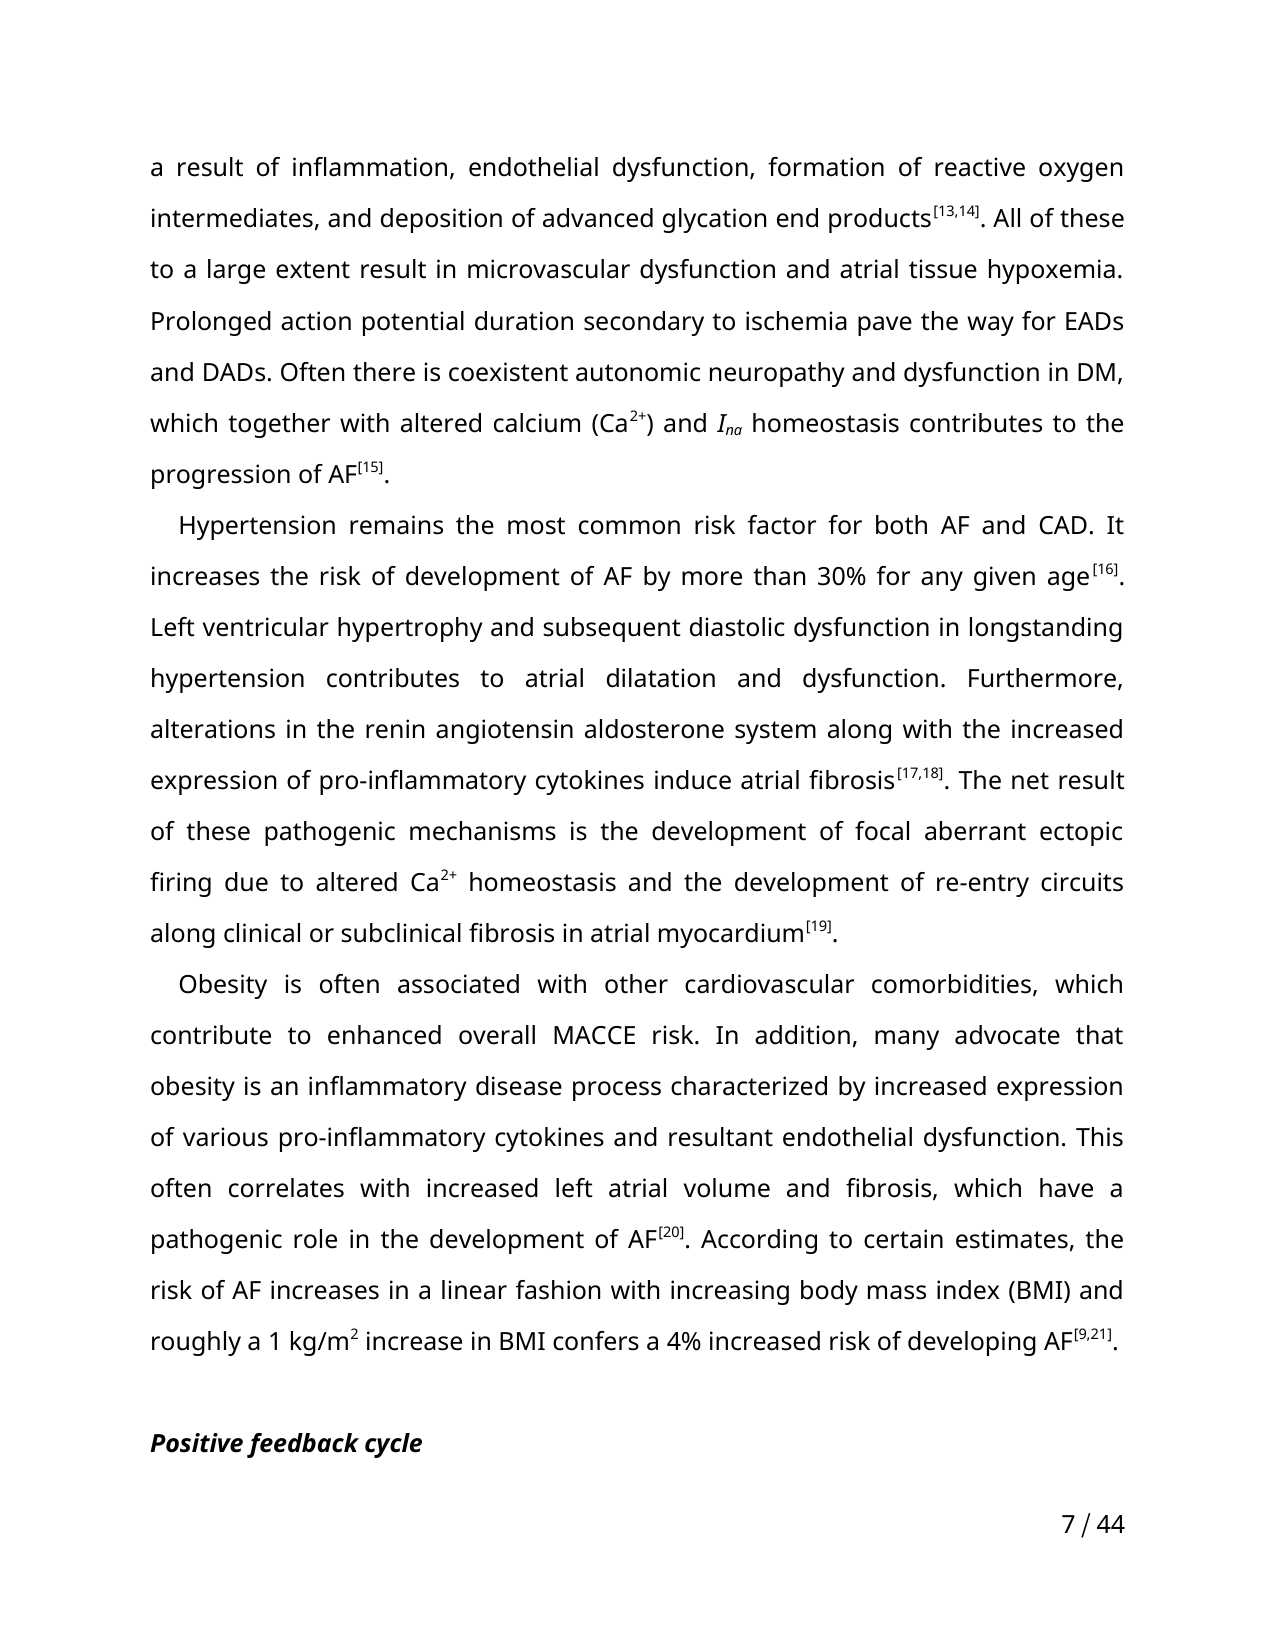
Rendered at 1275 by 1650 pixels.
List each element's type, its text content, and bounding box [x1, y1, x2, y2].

text Positive feedback cycle [150, 1426, 1125, 1460]
text Obesity is often associated with other cardiovascular comorbidities, which contribute to enhanced overall MACCE risk. In addition, many advocate that obesity is an inflammatory disease process characterized by increased expression of various pro-inflammatory cytokines and resultant endothelial dysfunction. This often correlates with increased left atrial volume and fibrosis, which have a pathogenic role in the development of AF[20]. According to certain estimates, the risk of AF increases in a linear fashion with increasing body mass index (BMI) and roughly a 1 kg/m2 increase in BMI confers a 4% increased risk of developing AF[9,21]. [150, 967, 1125, 1358]
text Hypertension remains the most common risk factor for both AF and CAD. It increases the risk of development of AF by more than 30% for any given age[16]. Left ventricular hypertrophy and subsequent diastolic dysfunction in longstanding hypertension contributes to atrial dilatation and dysfunction. Furthermore, alterations in the renin angiotensin aldosterone system along with the increased expression of pro-inflammatory cytokines induce atrial fibrosis[17,18]. The net result of these pathogenic mechanisms is the development of focal aberrant ectopic firing due to altered Ca2+ homeostasis and the development of re-entry circuits along clinical or subclinical fibrosis in atrial myocardium[19]. [150, 507, 1125, 950]
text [150, 150, 1125, 490]
